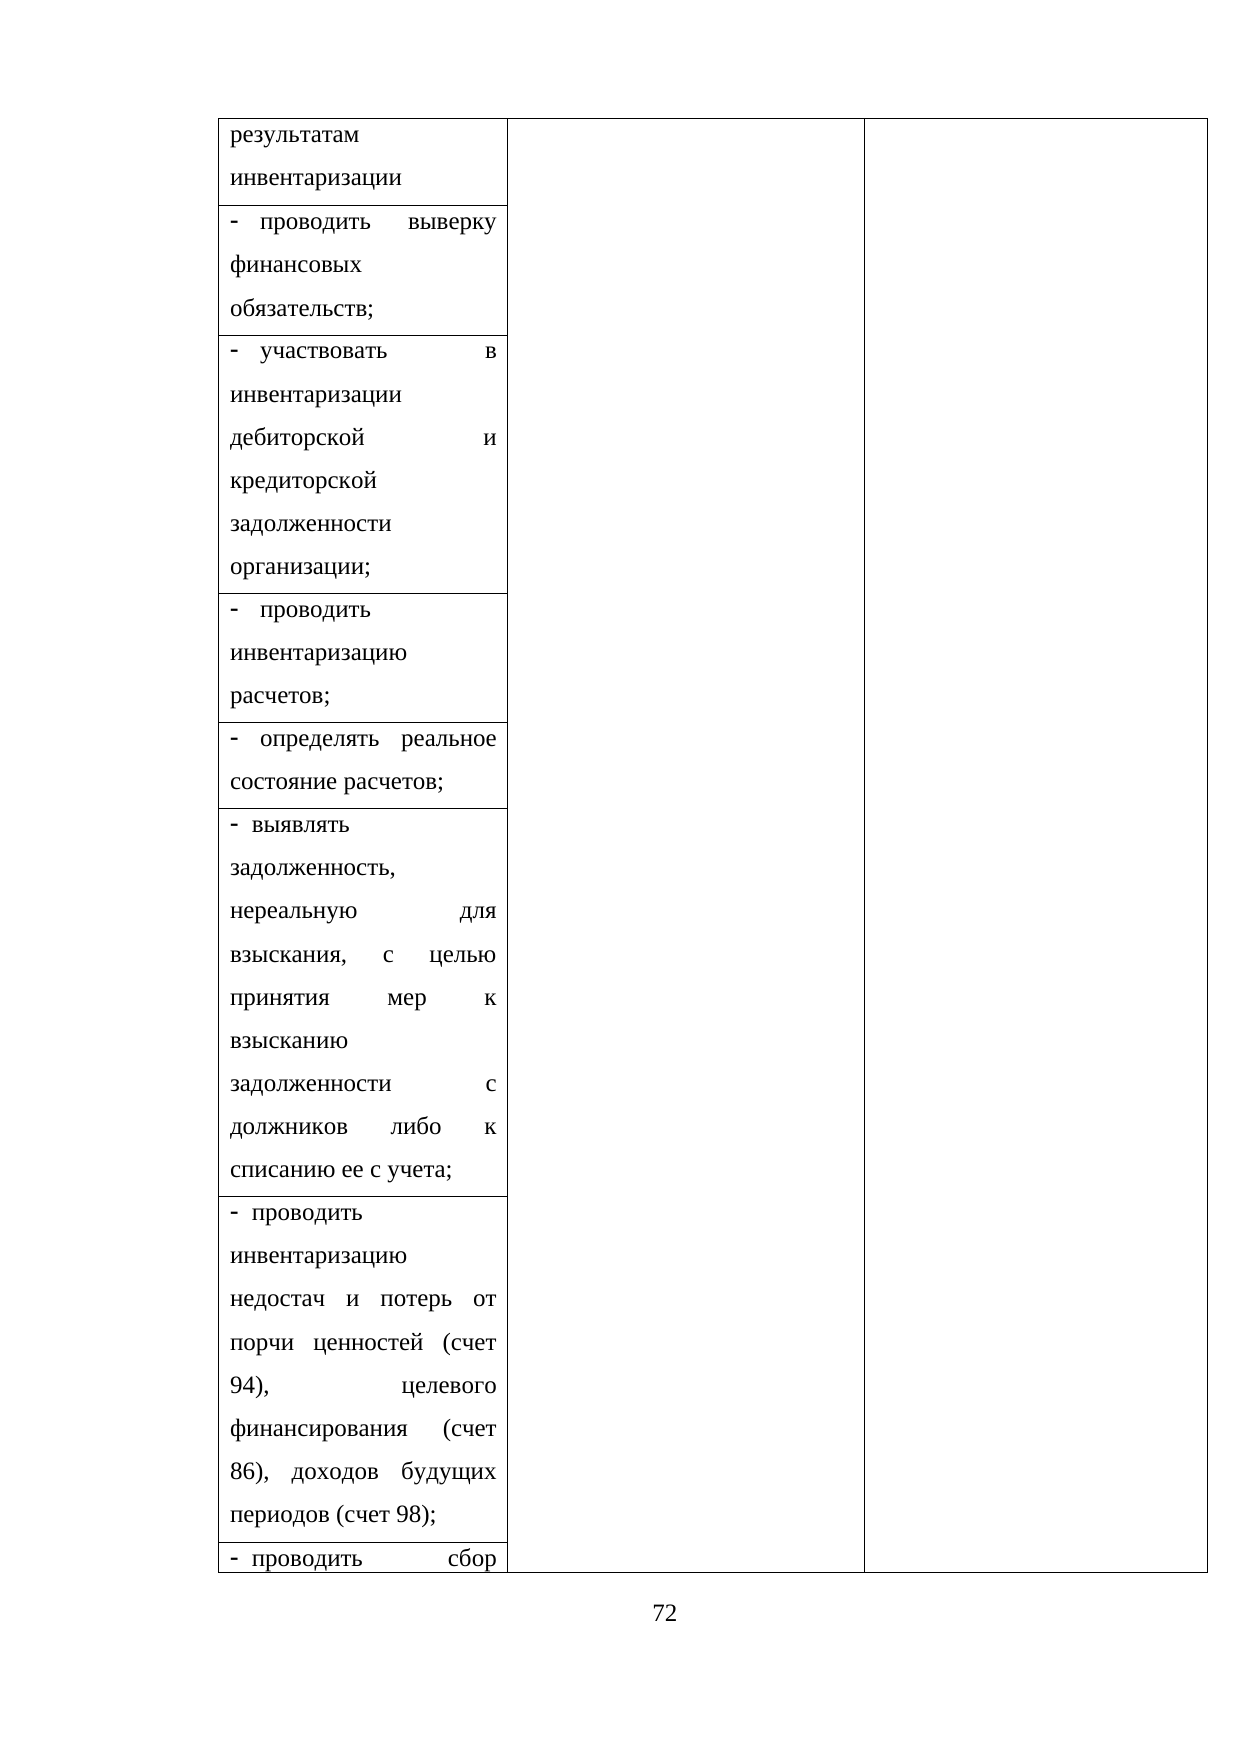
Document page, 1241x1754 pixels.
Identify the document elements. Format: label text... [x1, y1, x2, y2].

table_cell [219, 119, 507, 205]
table_cell проводить выверку финансовых обязательств; [219, 206, 507, 334]
table_cell определять реальное состояние расчетов; [219, 723, 507, 808]
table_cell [219, 1543, 507, 1572]
table_cell проводить инвентаризацию недостач и потерь от порчи ценностей (счет 94), целевого финансирования (счет 86), доходов будущих периодов (счет 98); [219, 1197, 507, 1542]
table_cell проводить инвентаризацию расчетов; [219, 594, 507, 722]
table_cell выявлять задолженность, нереальную для взыскания, с целью принятия мер к взысканию задолженности с должников либо к списанию ее с учета; [219, 809, 507, 1196]
table_cell участвовать в инвентаризации дебиторской и кредиторской задолженности организации; [219, 336, 507, 593]
